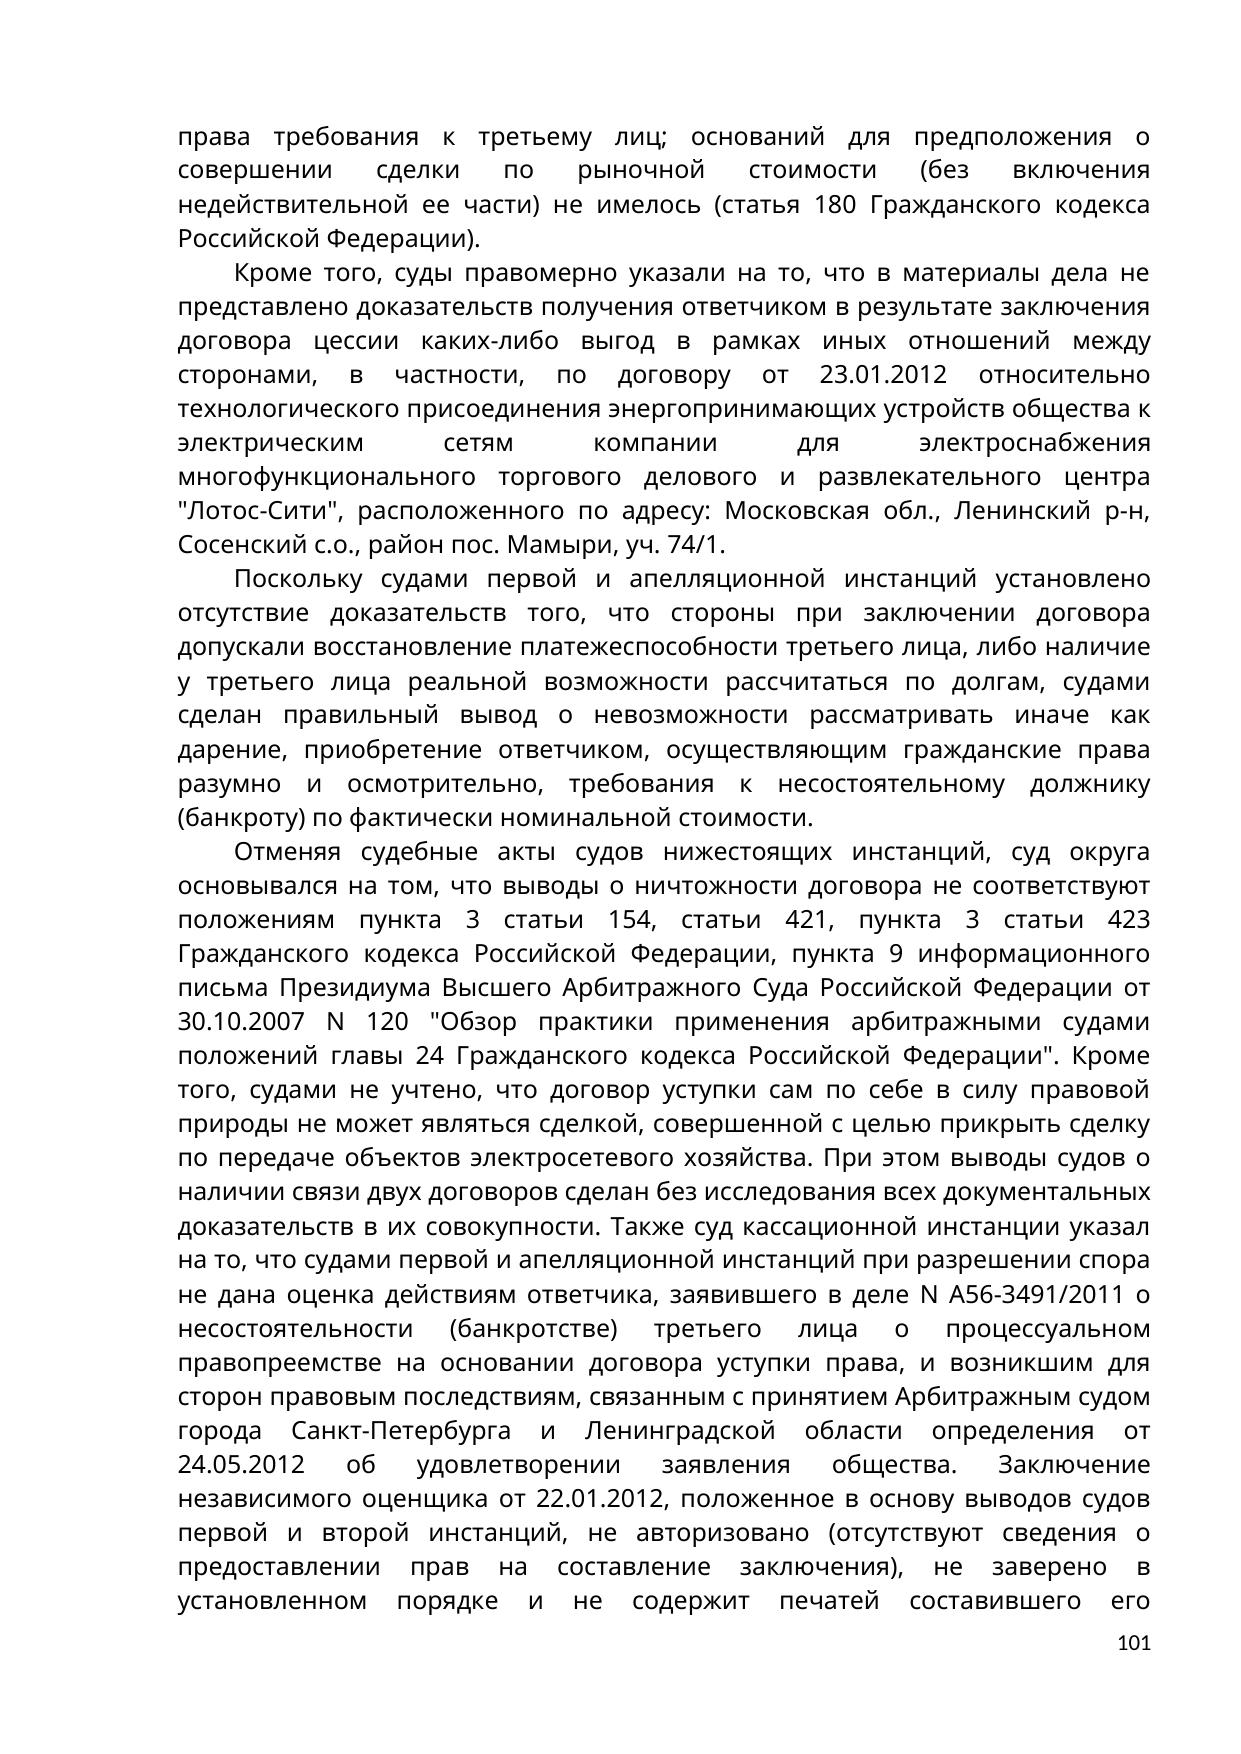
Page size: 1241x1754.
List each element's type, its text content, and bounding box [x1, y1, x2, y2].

text Кроме того, суды правомерно указали на то, что в материалы дела не представлено доказательств получения ответчиком в результате заключения договора цессии каких-либо выгод в рамках иных отношений между сторонами, в частности, по договору от 23.01.2012 относительно технологического присоединения энергопринимающих устройств общества к электрическим сетям компании для электроснабжения многофункционального торгового делового и развлекательного центра "Лотос-Сити", расположенного по адресу: Московская обл., Ленинский р-н, Сосенский с.о., район пос. Мамыри, уч. 74/1. [177, 254, 1152, 561]
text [177, 833, 1152, 1617]
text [177, 118, 1152, 254]
text Поскольку судами первой и апелляционной инстанций установлено отсутствие доказательств того, что стороны при заключении договора допускали восстановление платежеспособности третьего лица, либо наличие у третьего лица реальной возможности рассчитаться по долгам, судами сделан правильный вывод о невозможности рассматривать иначе как дарение, приобретение ответчиком, осуществляющим гражданские права разумно и осмотрительно, требования к несостоятельному должнику (банкроту) по фактически номинальной стоимости. [177, 561, 1152, 833]
